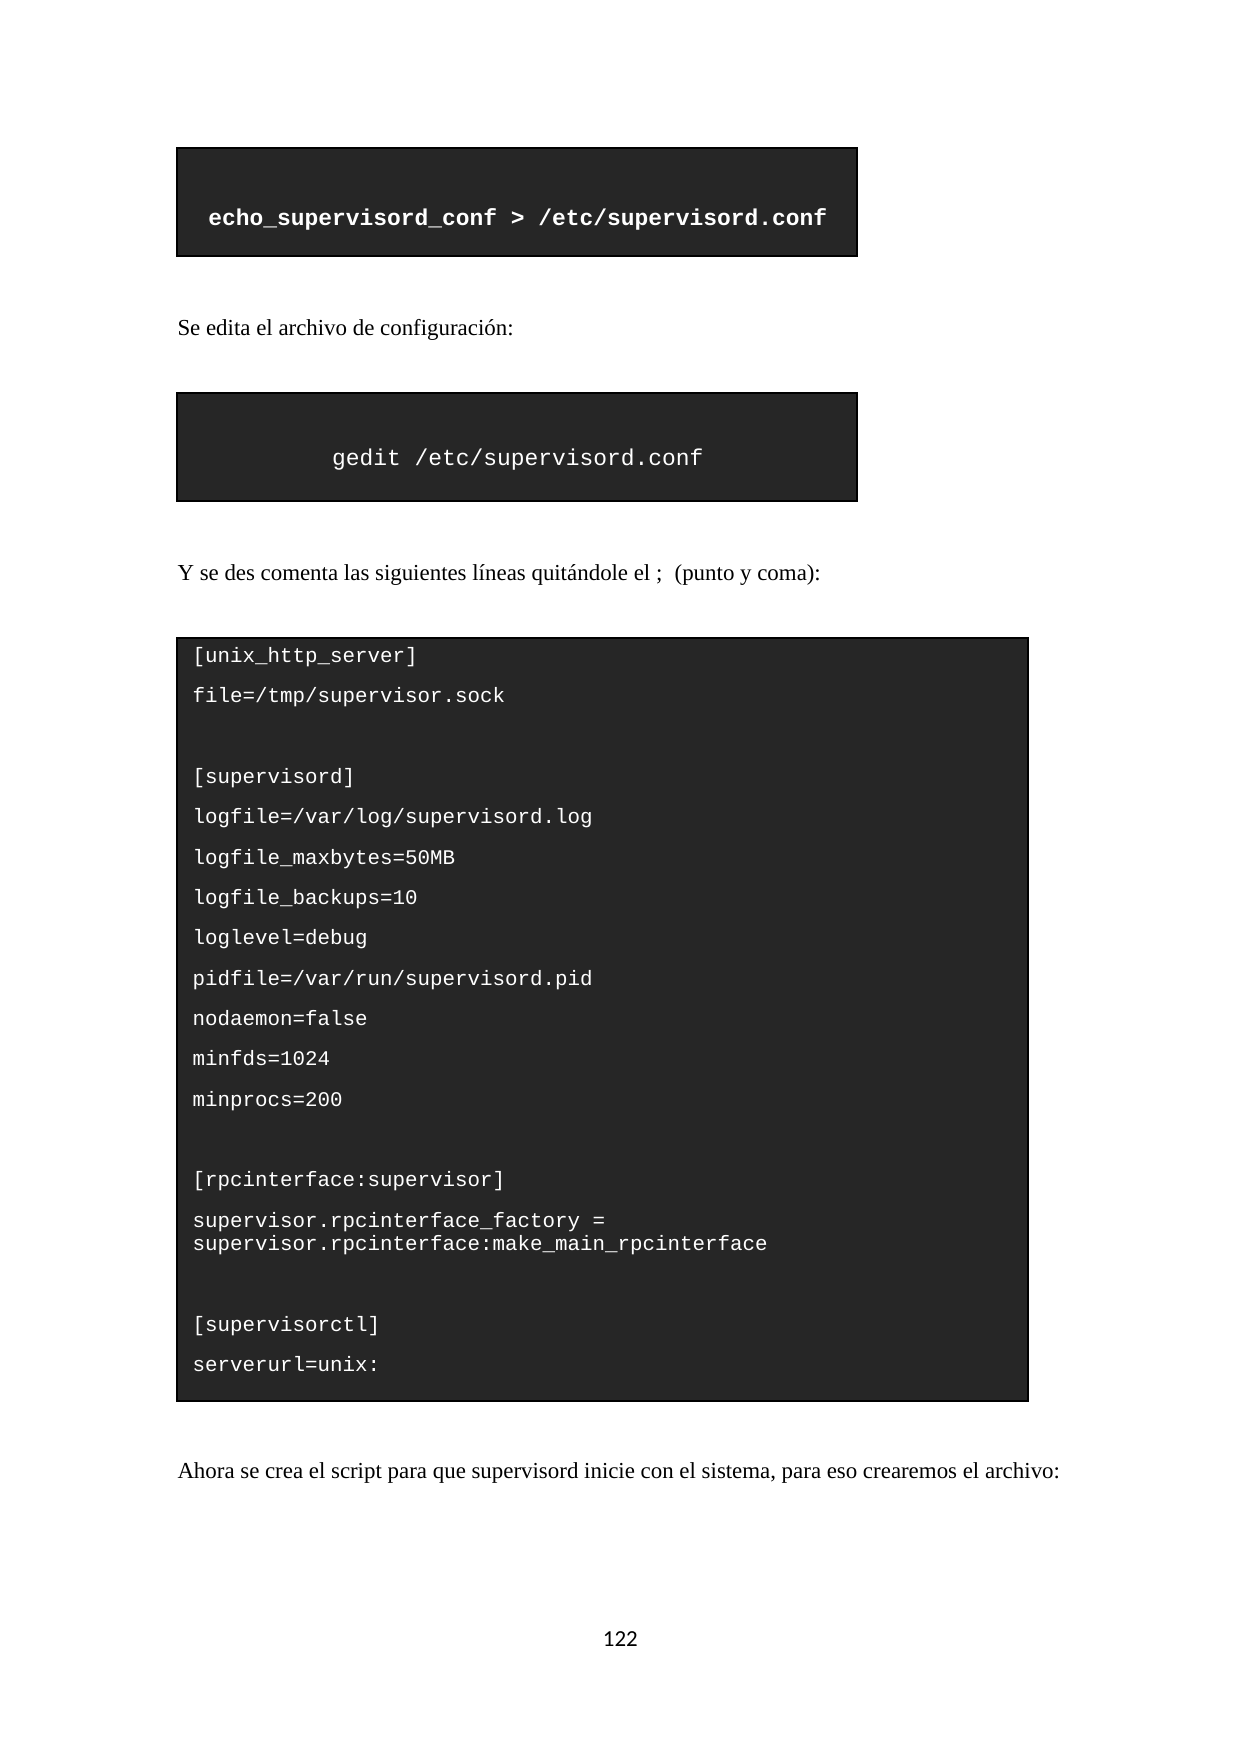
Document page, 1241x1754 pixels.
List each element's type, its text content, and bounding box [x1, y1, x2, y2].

text Ahora se crea el script para que supervisord inicie con el sistema, para eso crearemos el archivo: [177, 1457, 1063, 1483]
text Y se des comenta las siguientes líneas quitándole el ; (punto y coma): [177, 519, 1063, 585]
text Se edita el archivo de configuración: [177, 314, 1063, 340]
